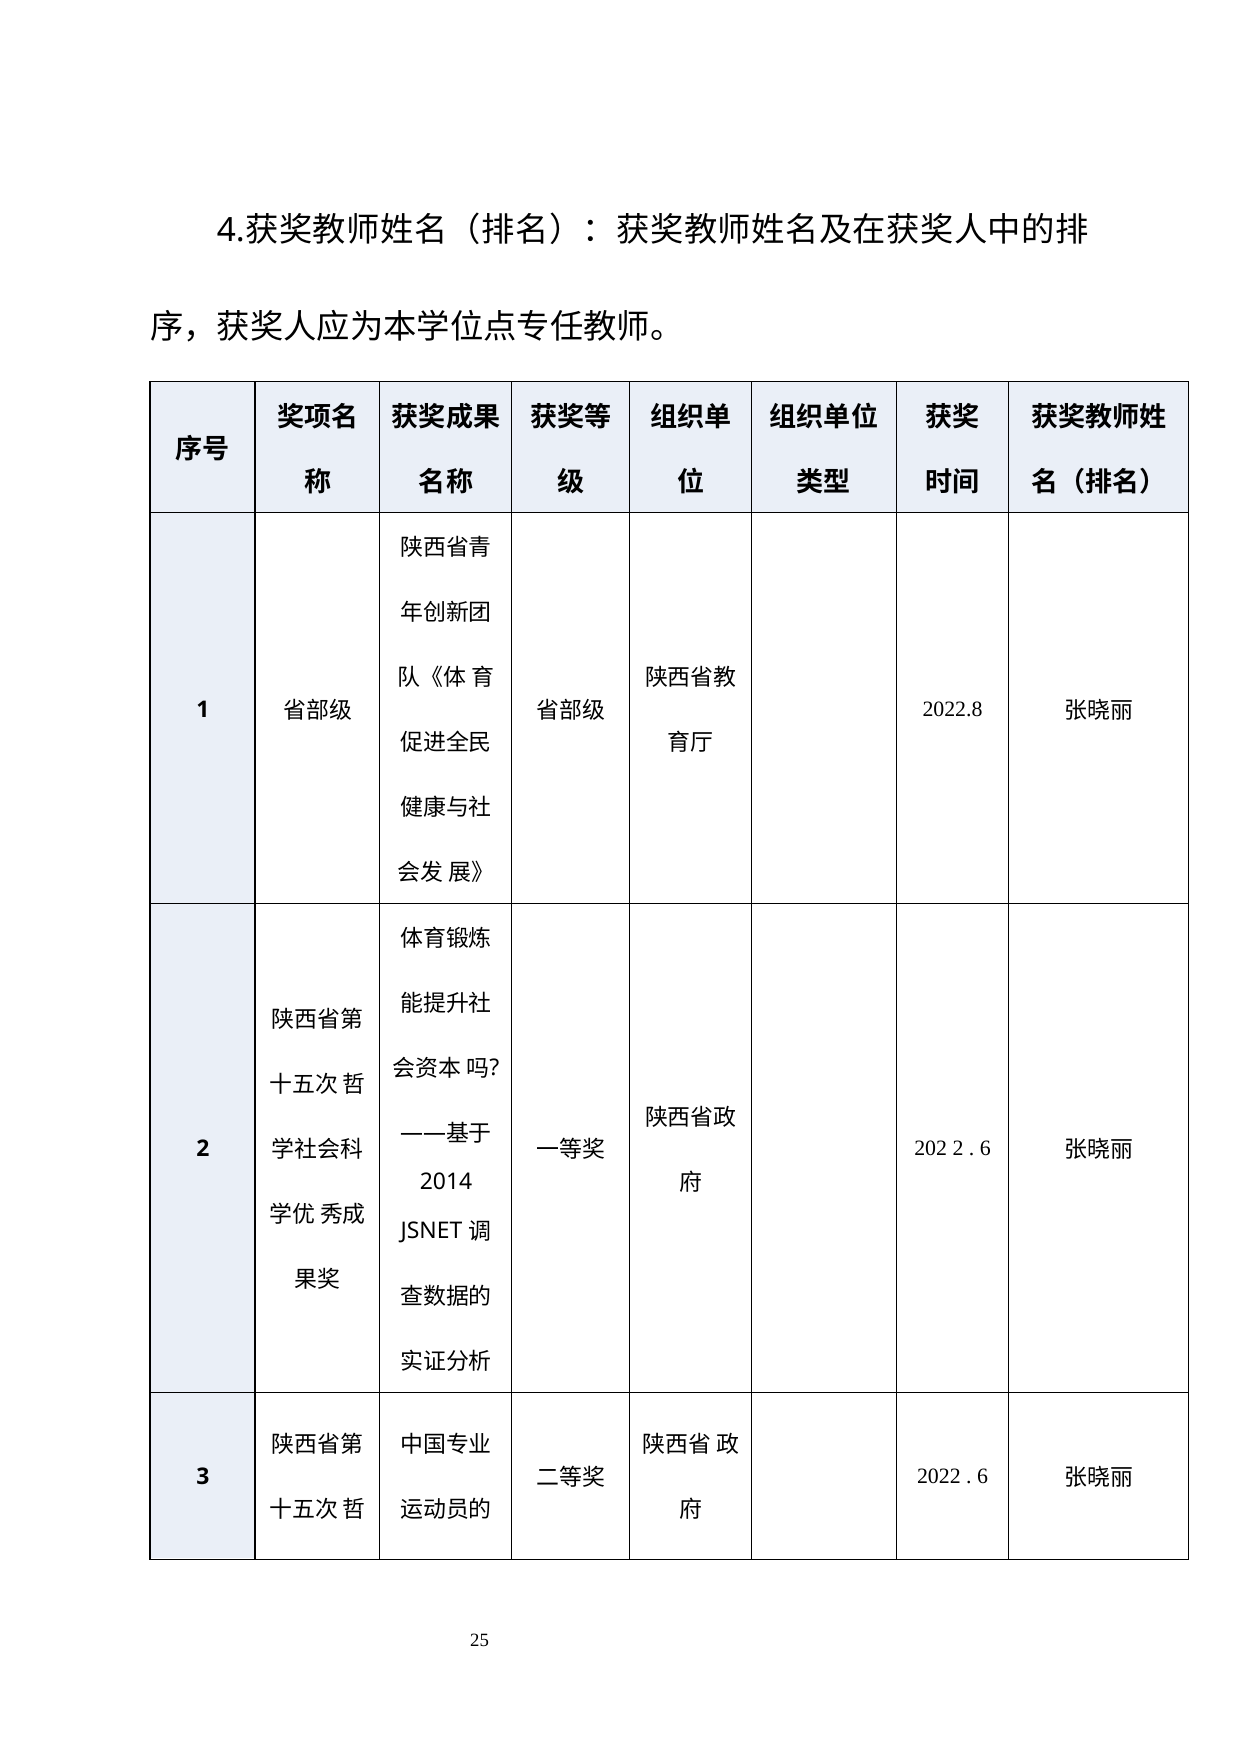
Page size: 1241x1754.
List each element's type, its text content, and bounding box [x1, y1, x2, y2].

table_cell 张晓丽 [1009, 1393, 1188, 1558]
table_header 获奖教师姓名（排名） [1009, 382, 1188, 512]
table_header 获奖 时间 [897, 382, 1008, 512]
table_cell [752, 904, 896, 1392]
table_cell 陕西省政府 [630, 904, 751, 1392]
table_cell 陕西省教育厅 [630, 513, 751, 903]
table_header 获奖成果名称 [380, 382, 511, 512]
table_header 组织单位 [630, 382, 751, 512]
table_cell 中国专业运动员的社会网 络结构研究 [380, 1393, 511, 1558]
table_cell 省部级 [256, 513, 379, 903]
table_cell 1 [151, 513, 254, 903]
table_cell 202 2 . 6 [897, 904, 1008, 1392]
table_cell 2 [151, 904, 254, 1392]
table_header 奖项名称 [256, 382, 379, 512]
table_cell 省部级 [512, 513, 629, 903]
table_cell 2022 . 6 [897, 1393, 1008, 1558]
table_header 获奖等级 [512, 382, 629, 512]
table_cell 张晓丽 [1009, 904, 1188, 1392]
table_header 组织单位类型 [752, 382, 896, 512]
table_header 序号 [151, 382, 254, 512]
list 4.获奖教师姓名（排名）：获奖教师姓名及在获奖人中的排序，获奖人应为本学位点专任教师。 [150, 194, 1090, 357]
table_cell 陕西省第十五次 哲学社会科学优 秀成果奖 [256, 904, 379, 1392]
table_cell 陕西省 政府 [630, 1393, 751, 1558]
table_cell 3 [151, 1393, 254, 1558]
table_cell 张晓丽 [1009, 513, 1188, 903]
table_cell 二等奖 [512, 1393, 629, 1558]
table_cell 2022.8 [897, 513, 1008, 903]
table_cell 陕西省青年创新团队《体 育促进全民健康与社会发 展》 [380, 513, 511, 903]
table_cell 一等奖 [512, 904, 629, 1392]
table_cell [752, 1393, 896, 1558]
table_cell 体育锻炼能提升社会资本 吗? ——基于2014 JSNET 调查数据的实证分析 [380, 904, 511, 1392]
table_cell [752, 513, 896, 903]
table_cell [256, 1393, 379, 1558]
